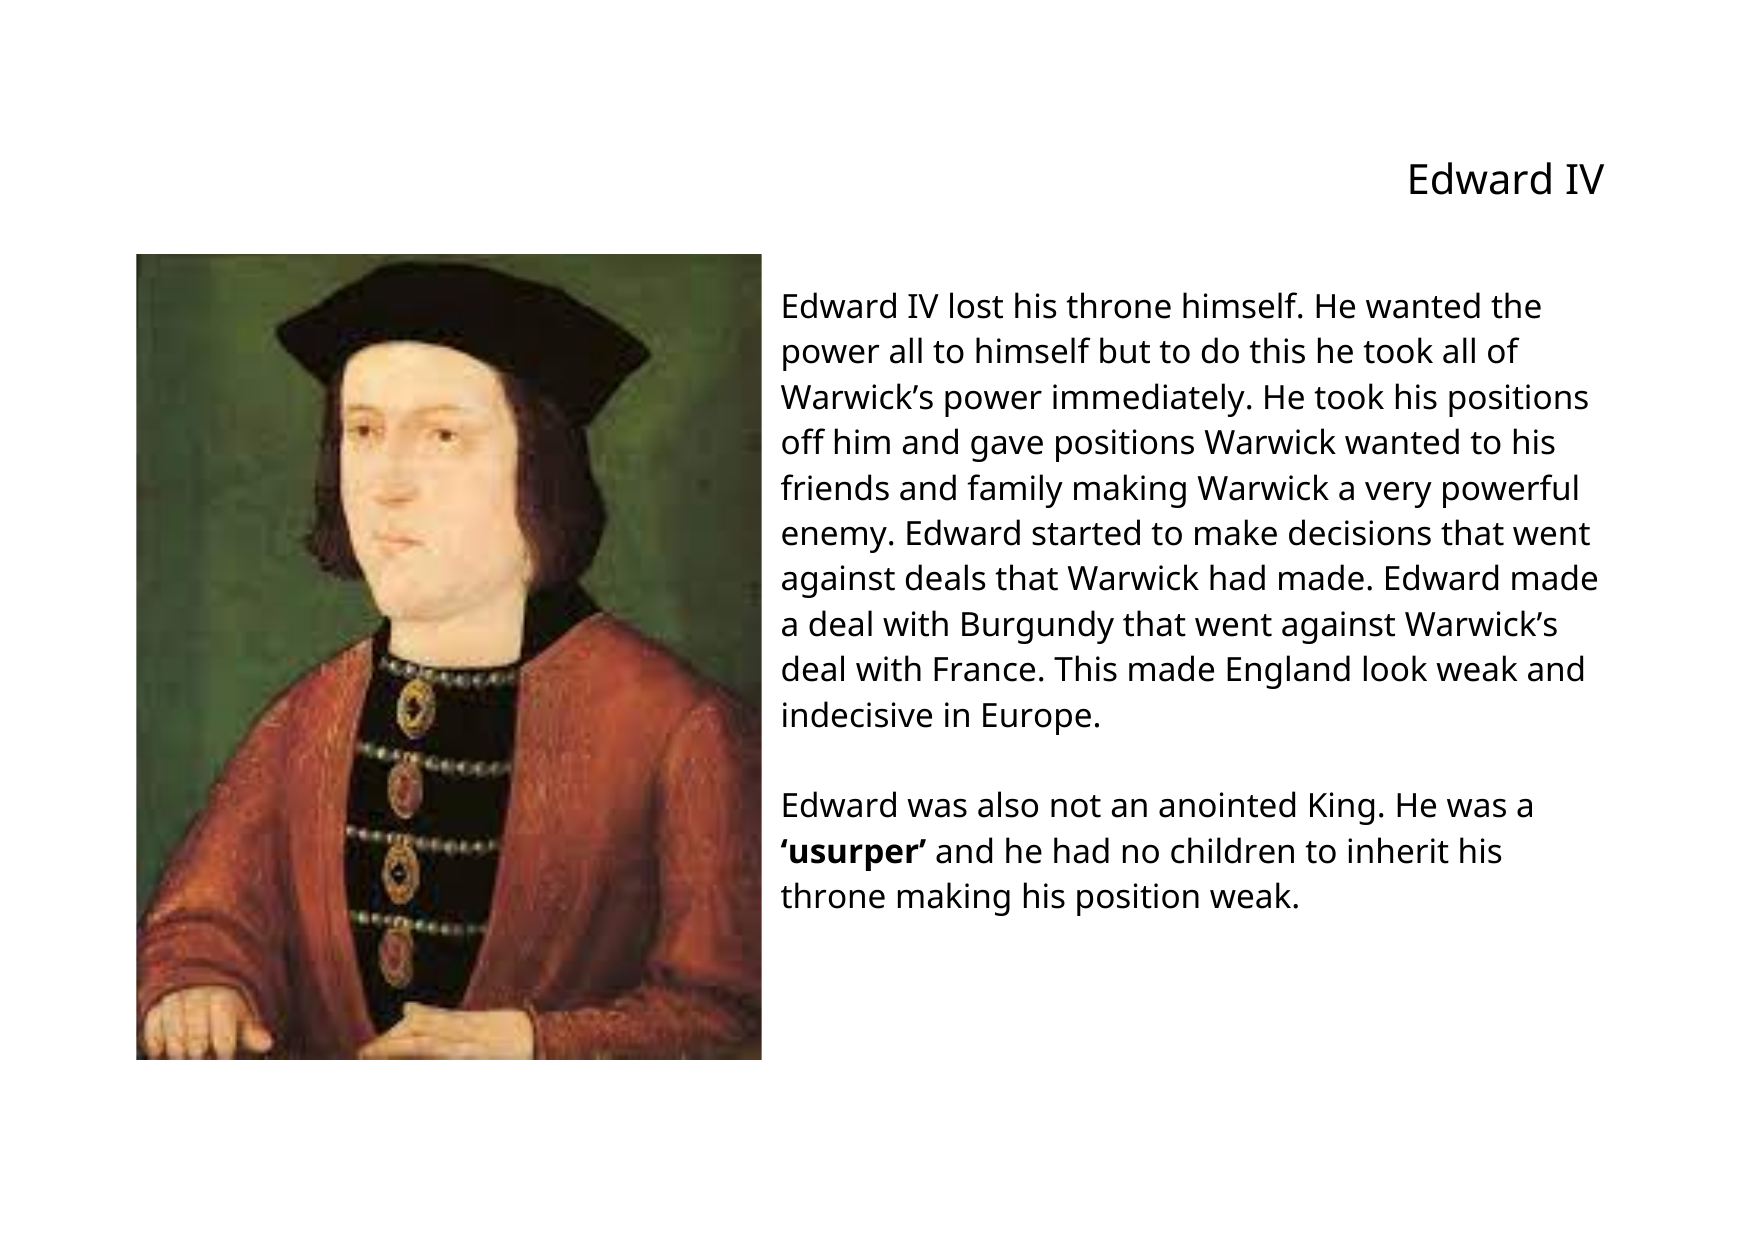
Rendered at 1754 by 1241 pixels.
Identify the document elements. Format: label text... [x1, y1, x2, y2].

text Edward IV [150, 150, 1604, 207]
picture [136, 254, 762, 1060]
text Edward IV lost his throne himself. He wanted the power all to himself but to do this he took all of Warwick’s power immediately. He took his positions off him and gave positions Warwick wanted to his friends and family making Warwick a very powerful enemy. Edward started to make decisions that went against deals that Warwick had made. Edward made a deal with Burgundy that went against Warwick’s deal with France. This made England look weak and indecisive in Europe. [762, 283, 1604, 737]
text Edward was also not an anointed King. He was a ‘usurper’ and he had no children to inherit his throne making his position weak. [762, 782, 1604, 918]
